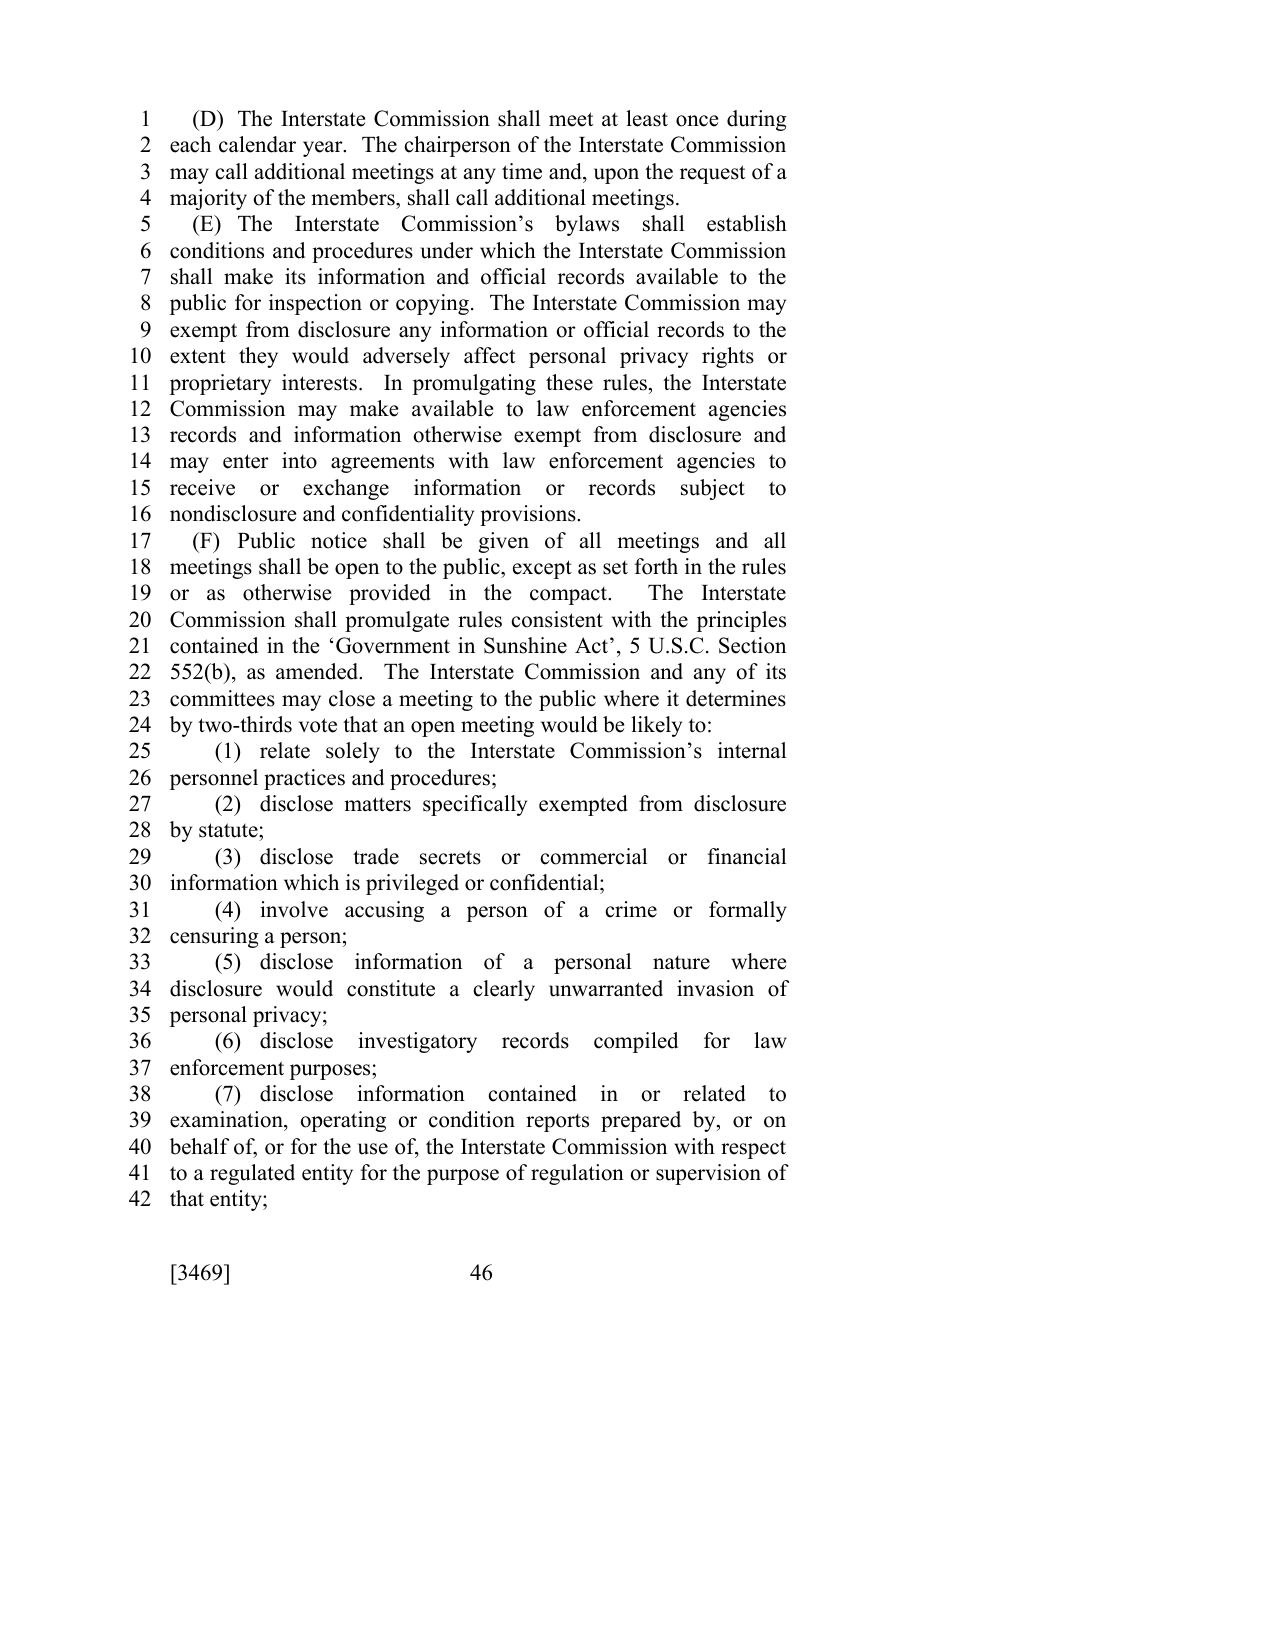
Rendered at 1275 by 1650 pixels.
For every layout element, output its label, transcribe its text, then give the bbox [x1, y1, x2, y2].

text (2) disclose matters specifically exempted from disclosure by statute; [169, 790, 787, 843]
text (D) The Interstate Commission shall meet at least once during each calendar year. The chairperson of the Interstate Commission may call additional meetings at any time and, upon the request of a majority of the members, shall call additional meetings. [169, 105, 787, 210]
text (3) disclose trade secrets or commercial or financial information which is privileged or confidential; [169, 843, 787, 896]
text (6) disclose investigatory records compiled for law enforcement purposes; [169, 1027, 787, 1080]
text (5) disclose information of a personal nature where disclosure would constitute a clearly unwarranted invasion of personal privacy; [169, 948, 787, 1027]
text (1) relate solely to the Interstate Commission’s internal personnel practices and procedures; [169, 737, 787, 790]
text (4) involve accusing a person of a crime or formally censuring a person; [169, 896, 787, 948]
text (F) Public notice shall be given of all meetings and all meetings shall be open to the public, except as set forth in the rules or as otherwise provided in the compact. The Interstate Commission shall promulgate rules consistent with the principles contained in the ‘Government in Sunshine Act’, 5 U.S.C. Section 552(b), as amended. The Interstate Commission and any of its committees may close a meeting to the public where it determines by two-thirds vote that an open meeting would be likely to: [169, 527, 787, 737]
text (E) The Interstate Commission’s bylaws shall establish conditions and procedures under which the Interstate Commission shall make its information and official records available to the public for inspection or copying. The Interstate Commission may exempt from disclosure any information or official records to the extent they would adversely affect personal privacy rights or proprietary interests. In promulgating these rules, the Interstate Commission may make available to law enforcement agencies records and information otherwise exempt from disclosure and may enter into agreements with law enforcement agencies to receive or exchange information or records subject to nondisclosure and confidentiality provisions. [169, 210, 787, 527]
text (7) disclose information contained in or related to examination, operating or condition reports prepared by, or on behalf of, or for the use of, the Interstate Commission with respect to a regulated entity for the purpose of regulation or supervision of that entity; [169, 1080, 787, 1212]
